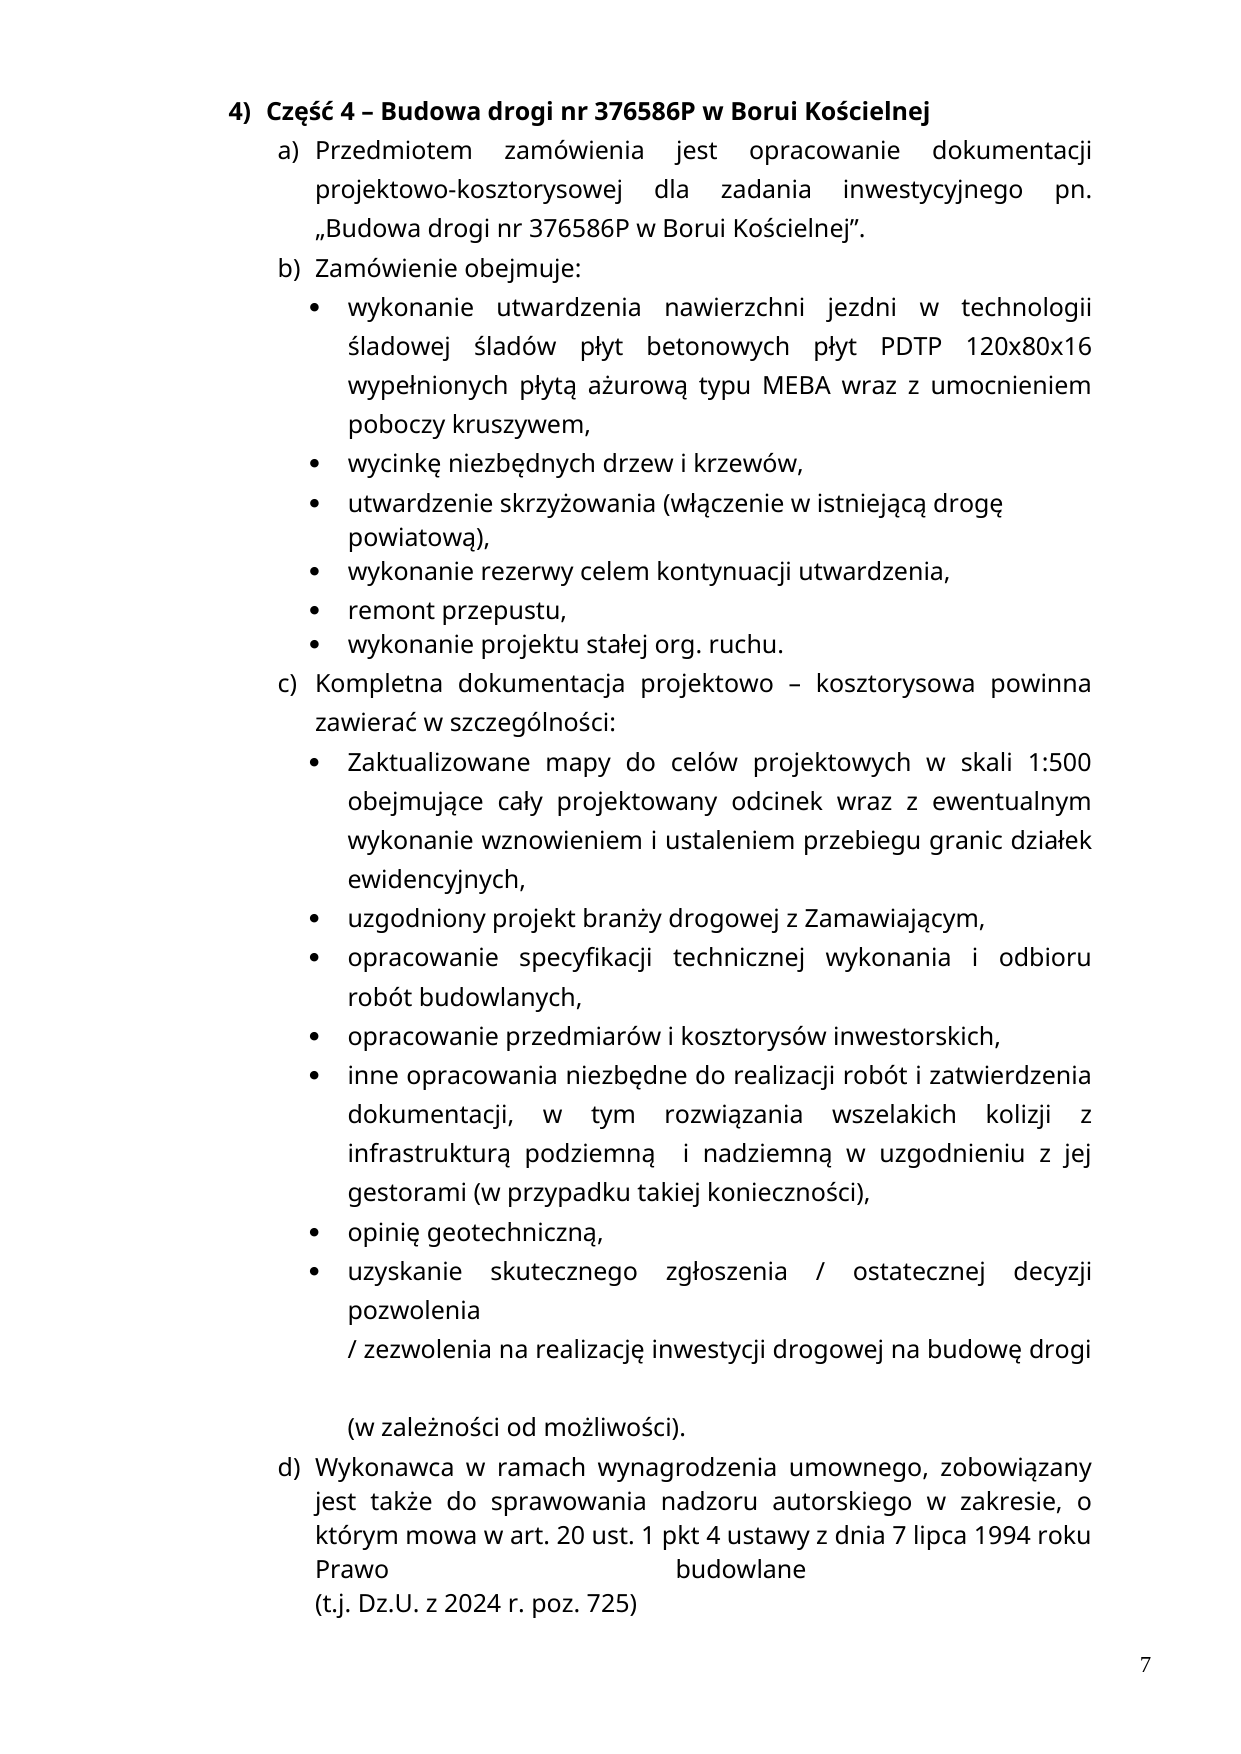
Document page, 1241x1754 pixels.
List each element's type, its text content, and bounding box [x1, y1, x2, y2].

list Zamówienie obejmuje: [277, 250, 1093, 284]
list opracowanie przedmiarów i kosztorysów inwestorskich, [310, 1018, 1093, 1052]
list opracowanie specyfikacji technicznej wykonania i odbioru robót budowlanych, [310, 940, 1093, 1013]
list wykonanie projektu stałej org. ruchu. [310, 627, 1093, 661]
list uzgodniony projekt branży drogowej z Zamawiającym, [310, 901, 1093, 935]
list Zaktualizowane mapy do celów projektowych w skali 1:500 obejmujące cały projektowany odcinek wraz z ewentualnym wykonanie wznowieniem i ustaleniem przebiegu granic działek ewidencyjnych, [310, 744, 1093, 896]
list wycinkę niezbędnych drzew i krzewów, [310, 446, 1093, 480]
list utwardzenie skrzyżowania (włączenie w istniejącą drogę powiatową), [310, 485, 1093, 553]
list remont przepustu, [310, 593, 1093, 627]
list inne opracowania niezbędne do realizacji robót i zatwierdzenia dokumentacji, w tym rozwiązania wszelakich kolizji z infrastrukturą podziemną i nadziemną w uzgodnieniu z jej gestorami (w przypadku takiej konieczności), [310, 1057, 1093, 1209]
list Kompletna dokumentacja projektowo – kosztorysowa powinna zawierać w szczególności: [277, 666, 1093, 739]
list opinię geotechniczną, [310, 1214, 1093, 1248]
list uzyskanie skutecznego zgłoszenia / ostatecznej decyzji pozwolenia / zezwolenia na realizację inwestycji drogowej na budowę drogi (w zależności od możliwości). [310, 1253, 1093, 1444]
list Przedmiotem zamówienia jest opracowanie dokumentacji projektowo-kosztorysowej dla zadania inwestycyjnego pn. „Budowa drogi nr 376586P w Borui Kościelnej”. [277, 133, 1093, 245]
list Część 4 – Budowa drogi nr 376586P w Borui Kościelnej [228, 94, 1093, 128]
list wykonanie utwardzenia nawierzchni jezdni w technologii śladowej śladów płyt betonowych płyt PDTP 120x80x16 wypełnionych płytą ażurową typu MEBA wraz z umocnieniem poboczy kruszywem, [310, 289, 1093, 441]
list Wykonawca w ramach wynagrodzenia umownego, zobowiązany jest także do sprawowania nadzoru autorskiego w zakresie, o którym mowa w art. 20 ust. 1 pkt 4 ustawy z dnia 7 lipca 1994 roku Prawo budowlane (t.j. Dz.U. z 2024 r. poz. 725) [277, 1449, 1093, 1619]
list wykonanie rezerwy celem kontynuacji utwardzenia, [310, 553, 1093, 587]
